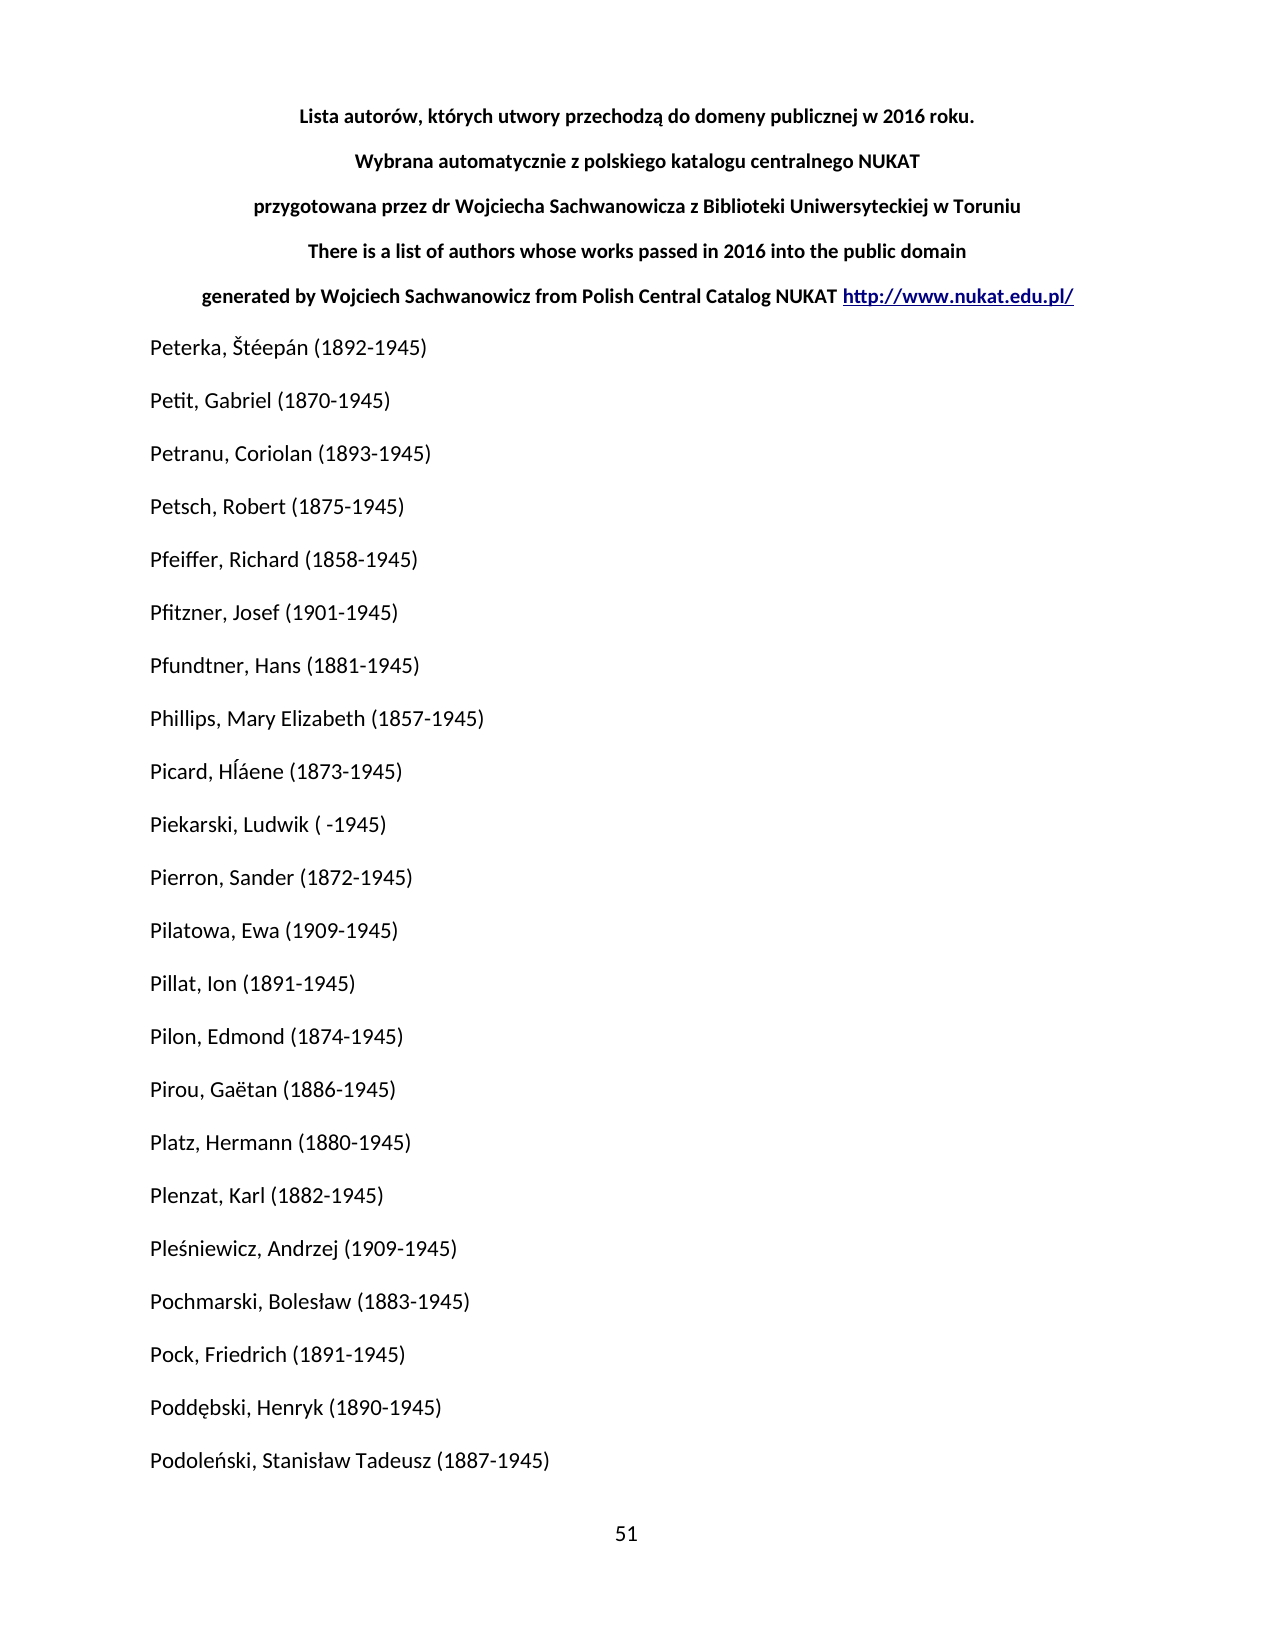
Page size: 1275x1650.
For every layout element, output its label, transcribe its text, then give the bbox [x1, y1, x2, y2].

text Pock, Friedrich (1891-1945) [150, 1341, 1125, 1368]
text Pfeiffer, Richard (1858-1945) [150, 545, 1125, 573]
text Petsch, Robert (1875-1945) [150, 492, 1125, 520]
text Pilon, Edmond (1874-1945) [150, 1022, 1125, 1050]
text Pochmarski, Bolesław (1883-1945) [150, 1287, 1125, 1316]
text Phillips, Mary Elizabeth (1857-1945) [150, 704, 1125, 732]
text Petit, Gabriel (1870-1945) [150, 386, 1125, 414]
text Pfitzner, Josef (1901-1945) [150, 598, 1125, 626]
text Pierron, Sander (1872-1945) [150, 863, 1125, 891]
text Pleśniewicz, Andrzej (1909-1945) [150, 1234, 1125, 1262]
text Pillat, Ion (1891-1945) [150, 969, 1125, 997]
text Podoleński, Stanisław Tadeusz (1887-1945) [150, 1447, 1125, 1474]
text Peterka, Štéepán (1892-1945) [150, 333, 1125, 361]
text Poddębski, Henryk (1890-1945) [150, 1393, 1125, 1422]
text Platz, Hermann (1880-1945) [150, 1128, 1125, 1156]
text Piekarski, Ludwik ( -1945) [150, 810, 1125, 838]
text Pfundtner, Hans (1881-1945) [150, 651, 1125, 679]
text Petranu, Coriolan (1893-1945) [150, 439, 1125, 467]
text Picard, Hĺáene (1873-1945) [150, 757, 1125, 785]
text Plenzat, Karl (1882-1945) [150, 1181, 1125, 1209]
text Pirou, Gaëtan (1886-1945) [150, 1075, 1125, 1103]
text Pilatowa, Ewa (1909-1945) [150, 916, 1125, 944]
